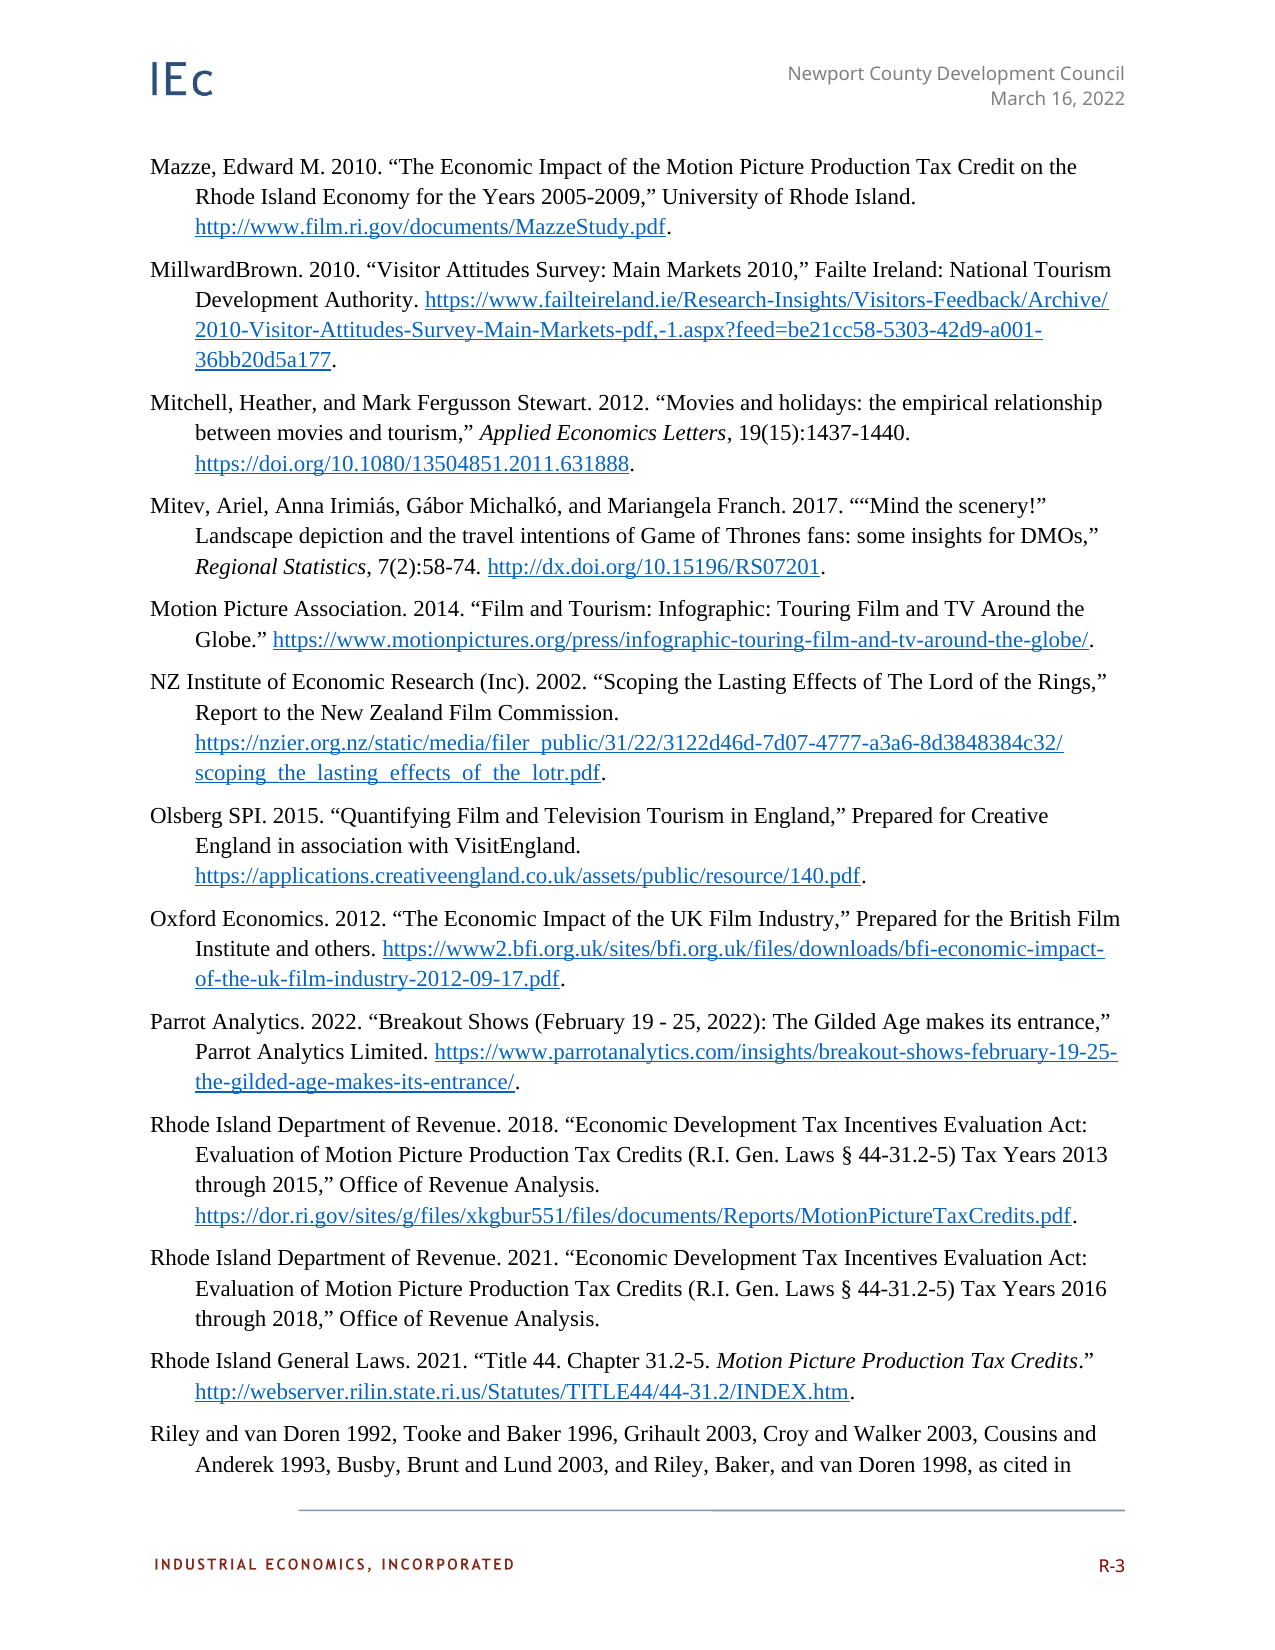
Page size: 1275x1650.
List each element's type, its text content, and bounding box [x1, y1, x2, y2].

text Rhode Island Department of Revenue. 2021. “Economic Development Tax Incentives Evaluation Act: Evaluation of Motion Picture Production Tax Credits (R.I. Gen. Laws § 44-31.2-5) Tax Years 2016 through 2018,” Office of Revenue Analysis. [150, 1242, 1125, 1332]
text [150, 1418, 1125, 1478]
text Mitchell, Heather, and Mark Fergusson Stewart. 2012. “Movies and holidays: the empirical relationship between movies and tourism,” Applied Economics Letters, 19(15):1437-1440. https://doi.org/10.1080/13504851.2011.631888. [150, 386, 1125, 477]
text Oxford Economics. 2012. “The Economic Impact of the UK Film Industry,” Prepared for the British Film Institute and others. https://www2.bfi.org.uk/sites/bfi.org.uk/files/downloads/bfi-economic-impact-of-the-uk-film-industry-2012-09-17.pdf. [150, 902, 1125, 993]
text Olsberg SPI. 2015. “Quantifying Film and Television Tourism in England,” Prepared for Creative England in association with VisitEngland. https://applications.creativeengland.co.uk/assets/public/resource/140.pdf. [150, 799, 1125, 889]
text Mitev, Ariel, Anna Irimiás, Gábor Michalkó, and Mariangela Franch. 2017. ““Mind the scenery!” Landscape depiction and the travel intentions of Game of Thrones fans: some insights for DMOs,” Regional Statistics, 7(2):58-74. http://dx.doi.org/10.15196/RS07201. [150, 489, 1125, 580]
text Motion Picture Association. 2014. “Film and Tourism: Infographic: Touring Film and TV Around the Globe.” https://www.motionpictures.org/press/infographic-touring-film-and-tv-around-the-globe/. [150, 593, 1125, 653]
text NZ Institute of Economic Research (Inc). 2002. “Scoping the Lasting Effects of The Lord of the Rings,” Report to the New Zealand Film Commission. https://nzier.org.nz/static/media/filer_public/31/22/3122d46d-7d07-4777-a3a6-8d3848384c32/scoping_the_lasting_effects_of_the_lotr.pdf. [150, 666, 1125, 786]
text MillwardBrown. 2010. “Visitor Attitudes Survey: Main Markets 2010,” Failte Ireland: National Tourism Development Authority. https://www.failteireland.ie/Research-Insights/Visitors-Feedback/Archive/2010-Visitor-Attitudes-Survey-Main-Markets-pdf,-1.aspx?feed=be21cc58-5303-42d9-a001-36bb20d5a177. [150, 253, 1125, 374]
text Mazze, Edward M. 2010. “The Economic Impact of the Motion Picture Production Tax Credit on the Rhode Island Economy for the Years 2005-2009,” University of Rhode Island. http://www.film.ri.gov/documents/MazzeStudy.pdf. [150, 150, 1125, 241]
picture [150, 60, 213, 97]
text Rhode Island General Laws. 2021. “Title 44. Chapter 31.2-5. Motion Picture Production Tax Credits.” http://webserver.rilin.state.ri.us/Statutes/TITLE44/44-31.2/INDEX.htm. [150, 1345, 1125, 1405]
text Rhode Island Department of Revenue. 2018. “Economic Development Tax Incentives Evaluation Act: Evaluation of Motion Picture Production Tax Credits (R.I. Gen. Laws § 44-31.2-5) Tax Years 2013 through 2015,” Office of Revenue Analysis. https://dor.ri.gov/sites/g/files/xkgbur551/files/documents/Reports/MotionPictureTaxCredits.pdf. [150, 1108, 1125, 1229]
picture [150, 1555, 515, 1572]
text Parrot Analytics. 2022. “Breakout Shows (February 19 - 25, 2022): The Gilded Age makes its entrance,” Parrot Analytics Limited. https://www.parrotanalytics.com/insights/breakout-shows-february-19-25-the-gilded-age-makes-its-entrance/. [150, 1005, 1125, 1096]
